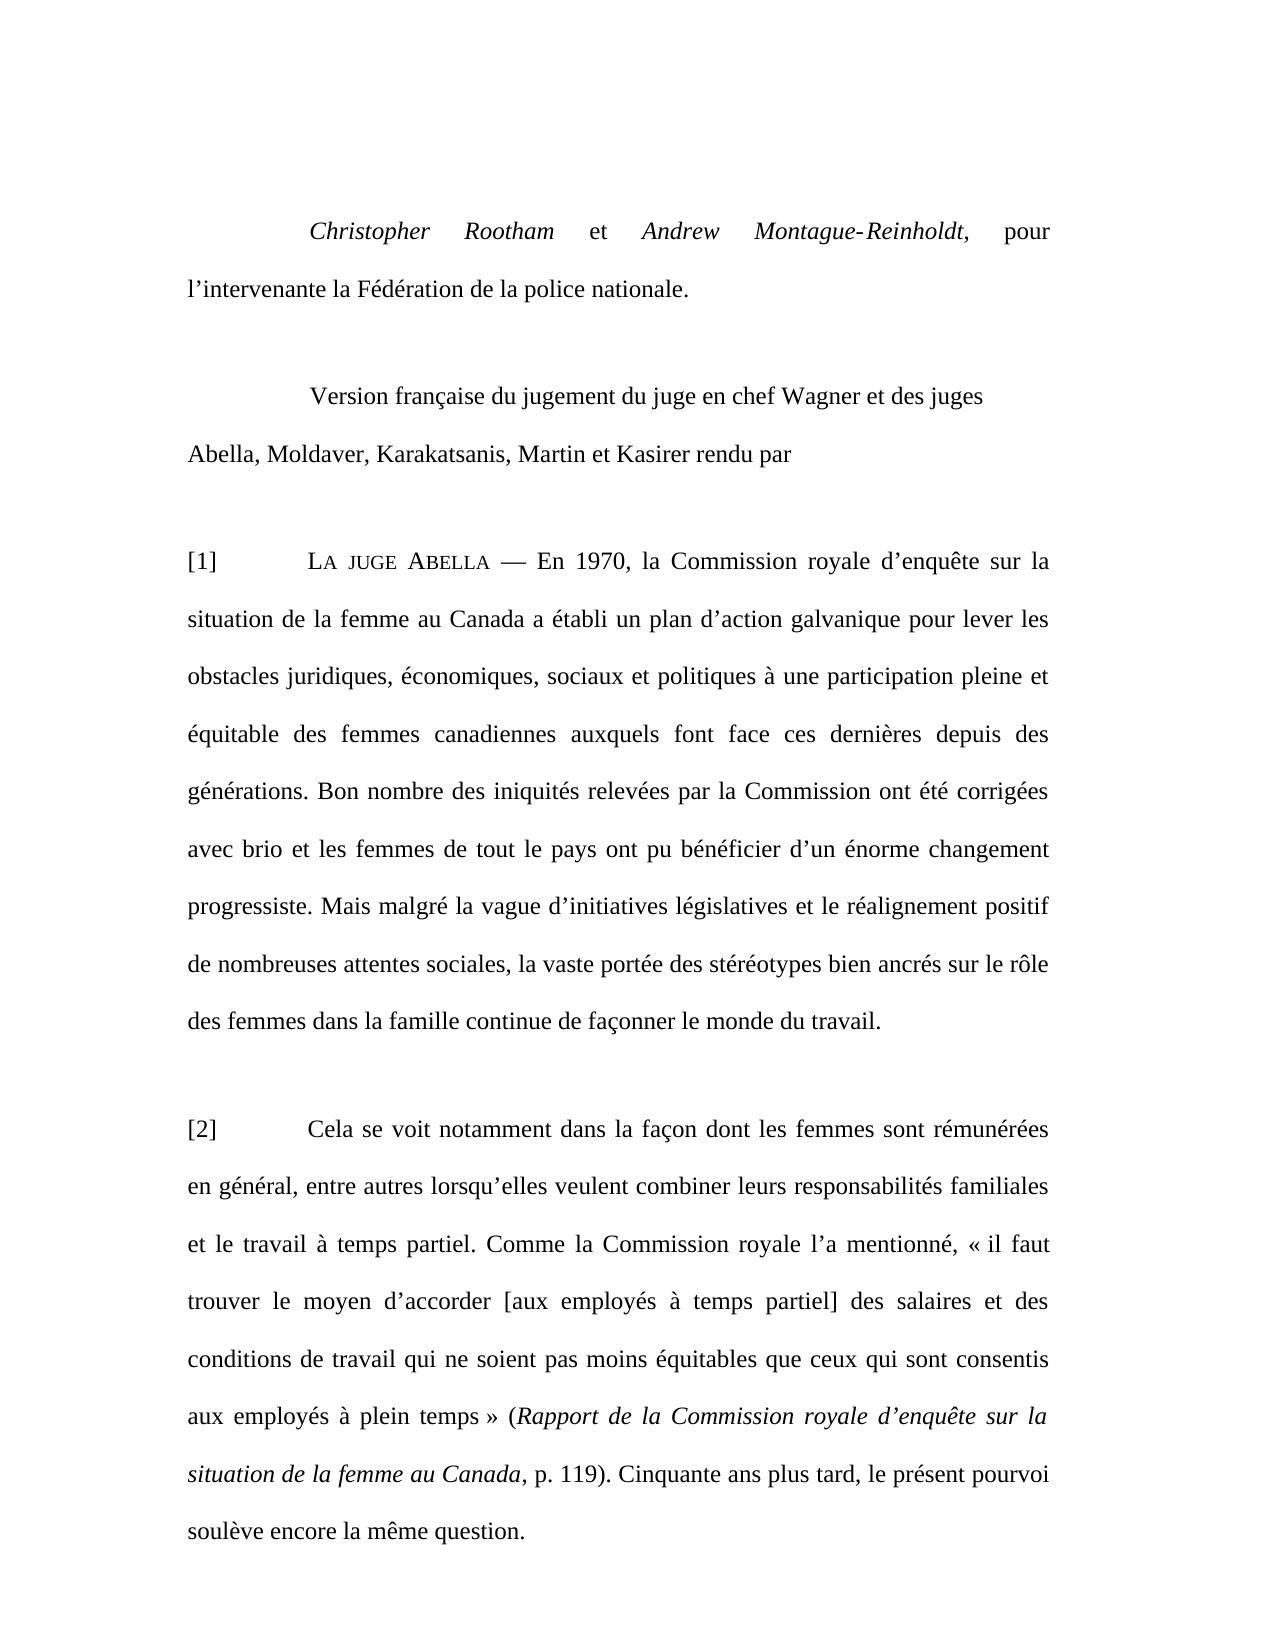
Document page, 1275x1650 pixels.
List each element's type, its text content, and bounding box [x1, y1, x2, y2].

text Cela se voit notamment dans la façon dont les femmes sont rémunérées en général, entre autres lorsqu’elles veulent combiner leurs responsabilités familiales et le travail à temps partiel. Comme la Commission royale l’a mentionné, « il faut trouver le moyen d’accorder [aux employés à temps partiel] des salaires et des conditions de travail qui ne soient pas moins équitables que ceux qui sont consentis aux employés à plein temps » (Rapport de la Commission royale d’enquête sur la situation de la femme au Canada, p. 119). Cinquante ans plus tard, le présent pourvoi soulève encore la même question. [187, 1114, 1050, 1545]
text Version française du jugement du juge en chef Wagner et des juges Abella, Moldaver, Karakatsanis, Martin et Kasirer rendu par [187, 381, 1050, 468]
text La juge Abella — En 1970, la Commission royale d’enquête sur la situation de la femme au Canada a établi un plan d’action galvanique pour lever les obstacles juridiques, économiques, sociaux et politiques à une participation pleine et équitable des femmes canadiennes auxquels font face ces dernières depuis des générations. Bon nombre des iniquités relevées par la Commission ont été corrigées avec brio et les femmes de tout le pays ont pu bénéficier d’un énorme changement progressiste. Mais malgré la vague d’initiatives législatives et le réalignement positif de nombreuses attentes sociales, la vaste portée des stéréotypes bien ancrés sur le rôle des femmes dans la famille continue de façonner le monde du travail. [187, 546, 1050, 1035]
text Christopher Rootham et Andrew Montague-Reinholdt, pour l’intervenante la Fédération de la police nationale. [187, 216, 1050, 303]
